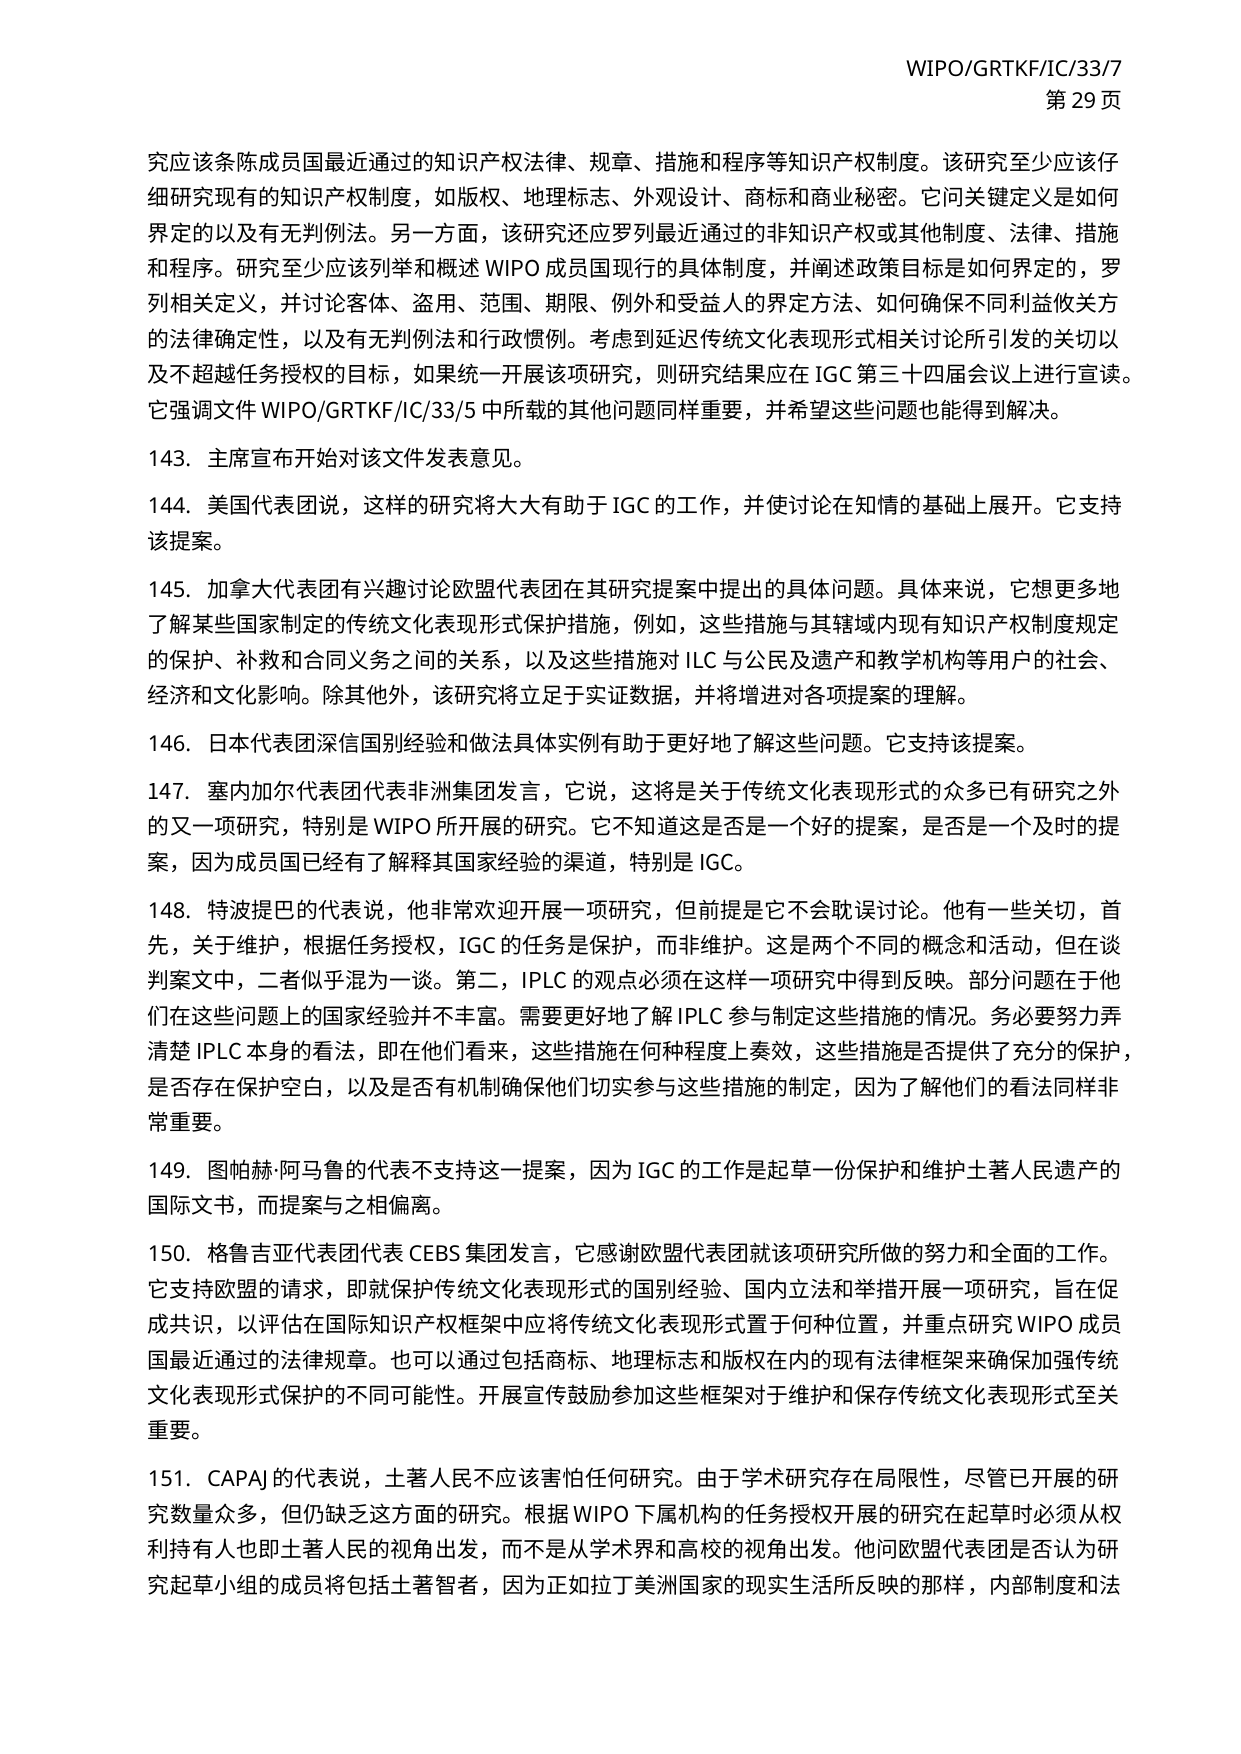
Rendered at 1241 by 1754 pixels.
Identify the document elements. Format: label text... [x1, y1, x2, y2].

list 格鲁吉亚代表团代表CEBS集团发言，它感谢欧盟代表团就该项研究所做的努力和全面的工作。它支持欧盟的请求，即就保护传统文化表现形式的国别经验、国内立法和举措开展一项研究，旨在促成共识，以评估在国际知识产权框架中应将传统文化表现形式置于何种位置，并重点研究WIPO成员国最近通过的法律规章。也可以通过包括商标、地理标志和版权在内的现有法律框架来确保加强传统文化表现形式保护的不同可能性。开展宣传鼓励参加这些框架对于维护和保存传统文化表现形式至关重要。 [148, 1233, 1122, 1445]
list 日本代表团深信国别经验和做法具体实例有助于更好地了解这些问题。它支持该提案。 [148, 722, 1122, 758]
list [148, 1458, 1122, 1599]
list 塞内加尔代表团代表非洲集团发言，它说，这将是关于传统文化表现形式的众多已有研究之外的又一项研究，特别是WIPO所开展的研究。它不知道这是否是一个好的提案，是否是一个及时的提案，因为成员国已经有了解释其国家经验的渠道，特别是IGC。 [148, 770, 1122, 876]
list 加拿大代表团有兴趣讨论欧盟代表团在其研究提案中提出的具体问题。具体来说，它想更多地了解某些国家制定的传统文化表现形式保护措施，例如，这些措施与其辖域内现有知识产权制度规定的保护、补救和合同义务之间的关系，以及这些措施对ILC与公民及遗产和教学机构等用户的社会、经济和文化影响。除其他外，该研究将立足于实证数据，并将增进对各项提案的理解。 [148, 568, 1122, 710]
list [148, 141, 1122, 424]
list 图帕赫·阿马鲁的代表不支持这一提案，因为IGC的工作是起草一份保护和维护土著人民遗产的国际文书，而提案与之相偏离。 [148, 1149, 1122, 1220]
list 美国代表团说，这样的研究将大大有助于IGC的工作，并使讨论在知情的基础上展开。它支持该提案。 [148, 485, 1122, 556]
list 特波提巴的代表说，他非常欢迎开展一项研究，但前提是它不会耽误讨论。他有一些关切，首先，关于维护，根据任务授权，IGC的任务是保护，而非维护。这是两个不同的概念和活动，但在谈判案文中，二者似乎混为一谈。第二，IPLC的观点必须在这样一项研究中得到反映。部分问题在于他们在这些问题上的国家经验并不丰富。需要更好地了解IPLC参与制定这些措施的情况。务必要努力弄清楚IPLC本身的看法，即在他们看来，这些措施在何种程度上奏效，这些措施是否提供了充分的保护，是否存在保护空白，以及是否有机制确保他们切实参与这些措施的制定，因为了解他们的看法同样非常重要。 [148, 889, 1122, 1137]
list 主席宣布开始对该文件发表意见。 [148, 437, 1122, 472]
